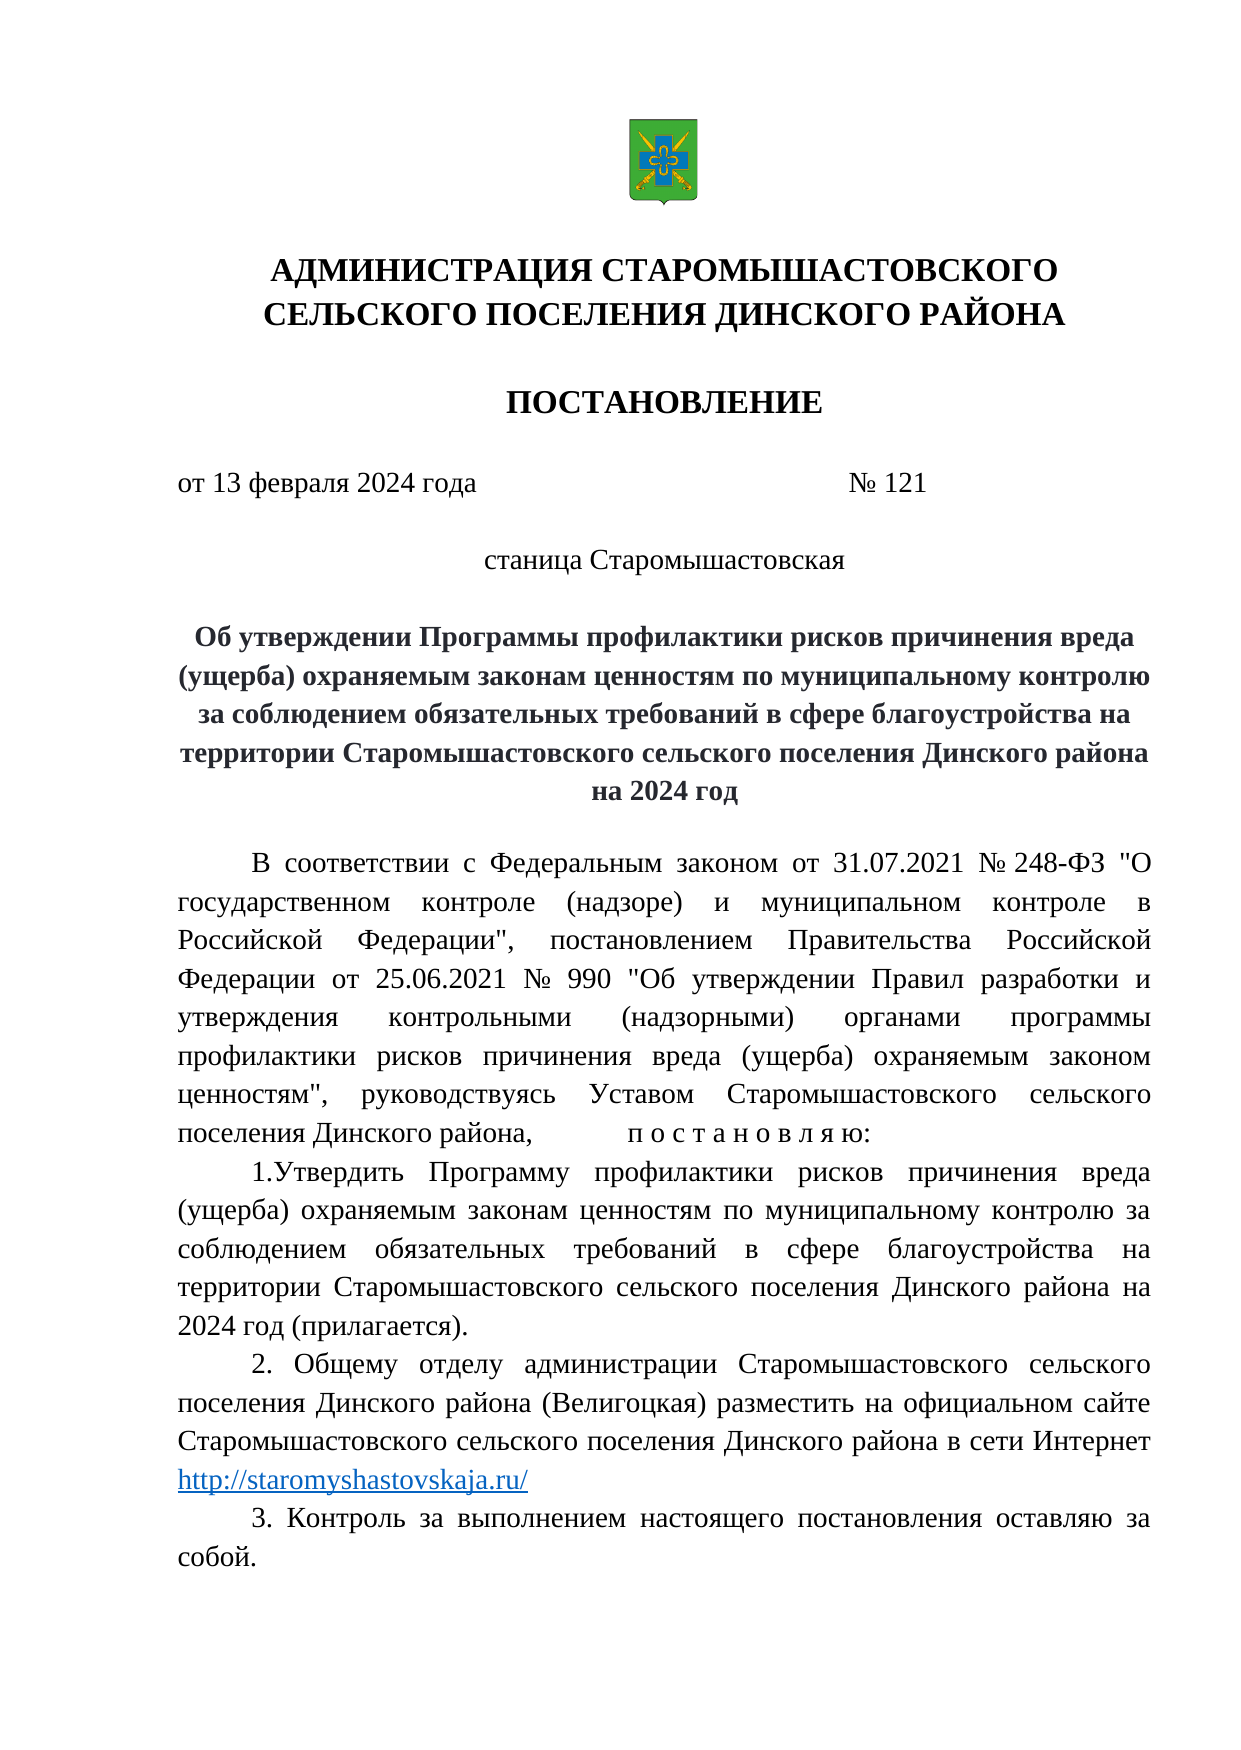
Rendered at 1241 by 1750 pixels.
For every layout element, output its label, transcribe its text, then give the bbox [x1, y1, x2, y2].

text 3. Контроль за выполнением настоящего постановления оставляю за собой. [177, 1501, 1152, 1573]
picture [629, 119, 698, 207]
text В соответствии с Федеральным законом от 31.07.2021 № 248-ФЗ "О государственном контроле (надзоре) и муниципальном контроле в Российской Федерации", постановлением Правительства Российской Федерации от 25.06.2021 № 990 "Об утверждении Правил разработки и утверждения контрольными (надзорными) органами программы профилактики рисков причинения вреда (ущерба) охраняемым законом ценностям", руководствуясь Уставом Старомышастовского сельского поселения Динского района, п о с т а н о в л я ю: [177, 845, 1152, 1149]
text 2. Общему отделу администрации Старомышастовского сельского поселения Динского района (Велигоцкая) разместить на официальном сайте Старомышастовского сельского поселения Динского района в сети Интернет http://staromyshastovskaja.ru/ [177, 1346, 1152, 1496]
text АДМИНИСТРАЦИЯ СТАРОМЫШАСТОВСКОГО [177, 250, 1152, 288]
text 1.Утвердить Программу профилактики рисков причинения вреда (ущерба) охраняемым законам ценностям по муниципальному контролю за соблюдением обязательных требований в сфере благоустройства на территории Старомышастовского сельского поселения Динского района на 2024 год (прилагается). [177, 1154, 1152, 1341]
subtitle Об утверждении Программы профилактики рисков причинения вреда (ущерба) охраняемым законам ценностям по муниципальному контролю за соблюдением обязательных требований в сфере благоустройства на территории Старомышастовского сельского поселения Динского района на 2024 год [177, 619, 1152, 807]
text СЕЛЬСКОГО ПОСЕЛЕНИЯ ДИНСКОГО РАЙОНА [177, 294, 1152, 333]
text ПОСТАНОВЛЕНИЕ [177, 382, 1152, 421]
text станица Старомышастовская [177, 542, 1152, 576]
text от 13 февраля 2024 года № 121 [177, 465, 1152, 498]
